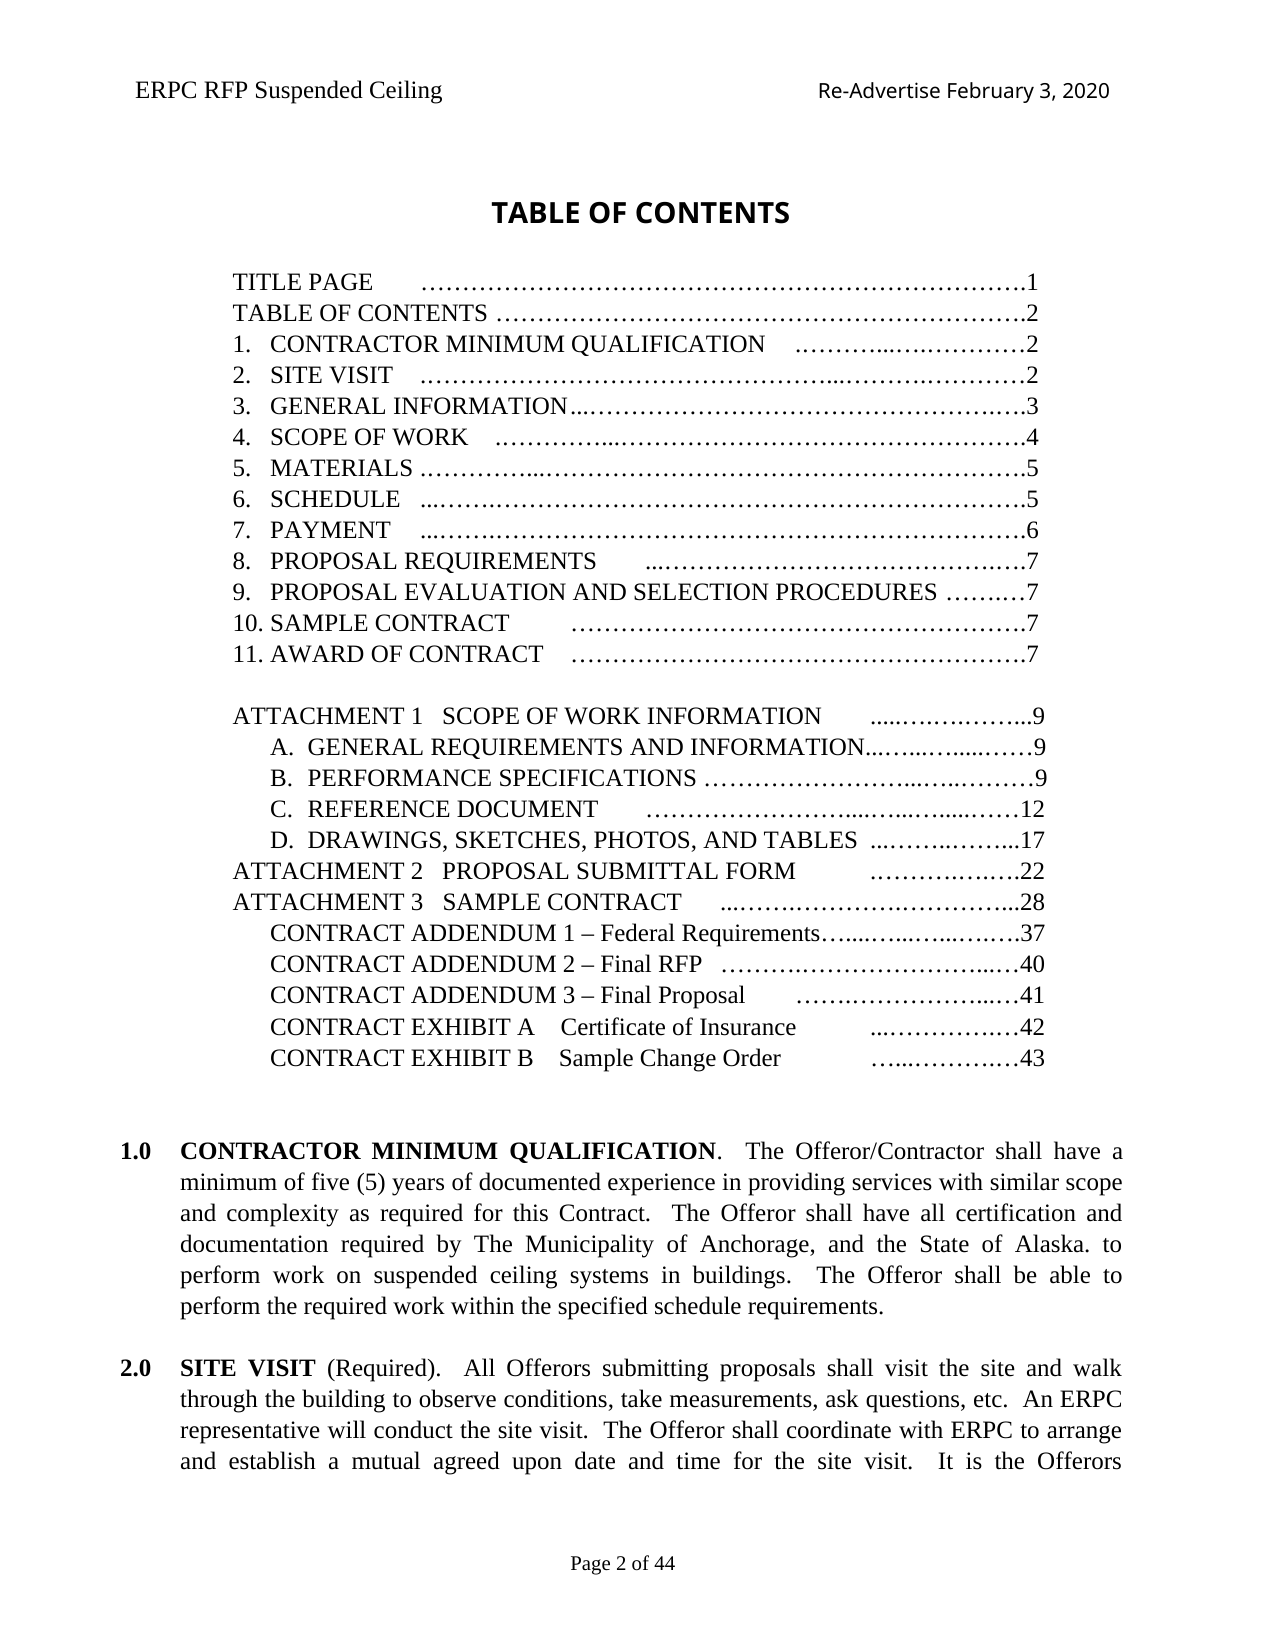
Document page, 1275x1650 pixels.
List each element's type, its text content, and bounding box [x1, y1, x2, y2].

list SCHEDULE ...…….……………………………………………………….5 [232, 484, 1123, 513]
list SAMPLE CONTRACT ……………………………………………….7 [232, 608, 1123, 637]
list MATERIALS .…………...………………………………………………….5 [232, 453, 1123, 482]
list TITLE PAGE ……………………………………………………………….1 [232, 267, 1123, 295]
list ATTACHMENT 3 SAMPLE CONTRACT ...…….………….…………...28 [232, 887, 1123, 916]
list REFERENCE DOCUMENT ……………………....…...….....……12 [270, 794, 1123, 823]
list CONTRACT EXHIBIT A Certificate of Insurance ...………….…42 [270, 1012, 1123, 1040]
list GENERAL INFORMATION ...………………………………………….….3 [232, 391, 1123, 419]
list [120, 1353, 1123, 1475]
list ATTACHMENT 2 PROPOSAL SUBMITTAL FORM .……….….….22 [232, 856, 1123, 885]
list CONTRACTOR MINIMUM QUALIFICATION .………...….…………2 [232, 329, 1123, 357]
list PROPOSAL EVALUATION AND SELECTION PROCEDURES …….…7 [232, 577, 1123, 606]
list CONTRACT ADDENDUM 3 – Final Proposal …….……………...…41 [270, 981, 1123, 1009]
list SCOPE OF WORK .…………...………………………………………….4 [232, 422, 1123, 451]
list ATTACHMENT 1 SCOPE OF WORK INFORMATION .....….….……...9 [232, 701, 1123, 730]
list SITE VISIT .…………………………………………...……….…………2 [232, 360, 1123, 388]
list CONTRACTOR MINIMUM QUALIFICATION. The Offeror/Contractor shall have a minimum of five (5) years of documented experience in providing services with similar scope and complexity as required for this Contract. The Offeror shall have all certification and documentation required by The Municipality of Anchorage, and the State of Alaska. to perform work on suspended ceiling systems in buildings. The Offeror shall be able to perform the required work within the specified schedule requirements. [120, 1136, 1123, 1320]
list PERFORMANCE SPECIFICATIONS ……………………...…..………9 [270, 763, 1125, 792]
list TABLE OF CONTENTS ……………………………………………………….2 [232, 298, 1123, 326]
list CONTRACT EXHIBIT B Sample Change Order …...……….…43 [270, 1043, 1123, 1071]
list AWARD OF CONTRACT ……………………………………………….7 [232, 639, 1123, 668]
list PROPOSAL REQUIREMENTS ...………………………………….….7 [232, 546, 1123, 575]
list CONTRACT ADDENDUM 2 – Final RFP ……….…………………...…40 [270, 949, 1123, 978]
list TABLE OF CONTENTS [157, 193, 1123, 232]
list DRAWINGS, SKETCHES, PHOTOS, AND TABLES ...……..……...17 [270, 825, 1125, 854]
list GENERAL REQUIREMENTS AND INFORMATION...…...….....……9 [270, 732, 1123, 761]
list CONTRACT ADDENDUM 1 – Federal Requirements…....…...…...….….37 [270, 918, 1123, 947]
list PAYMENT ...…….……………………………………………………….6 [232, 515, 1123, 544]
